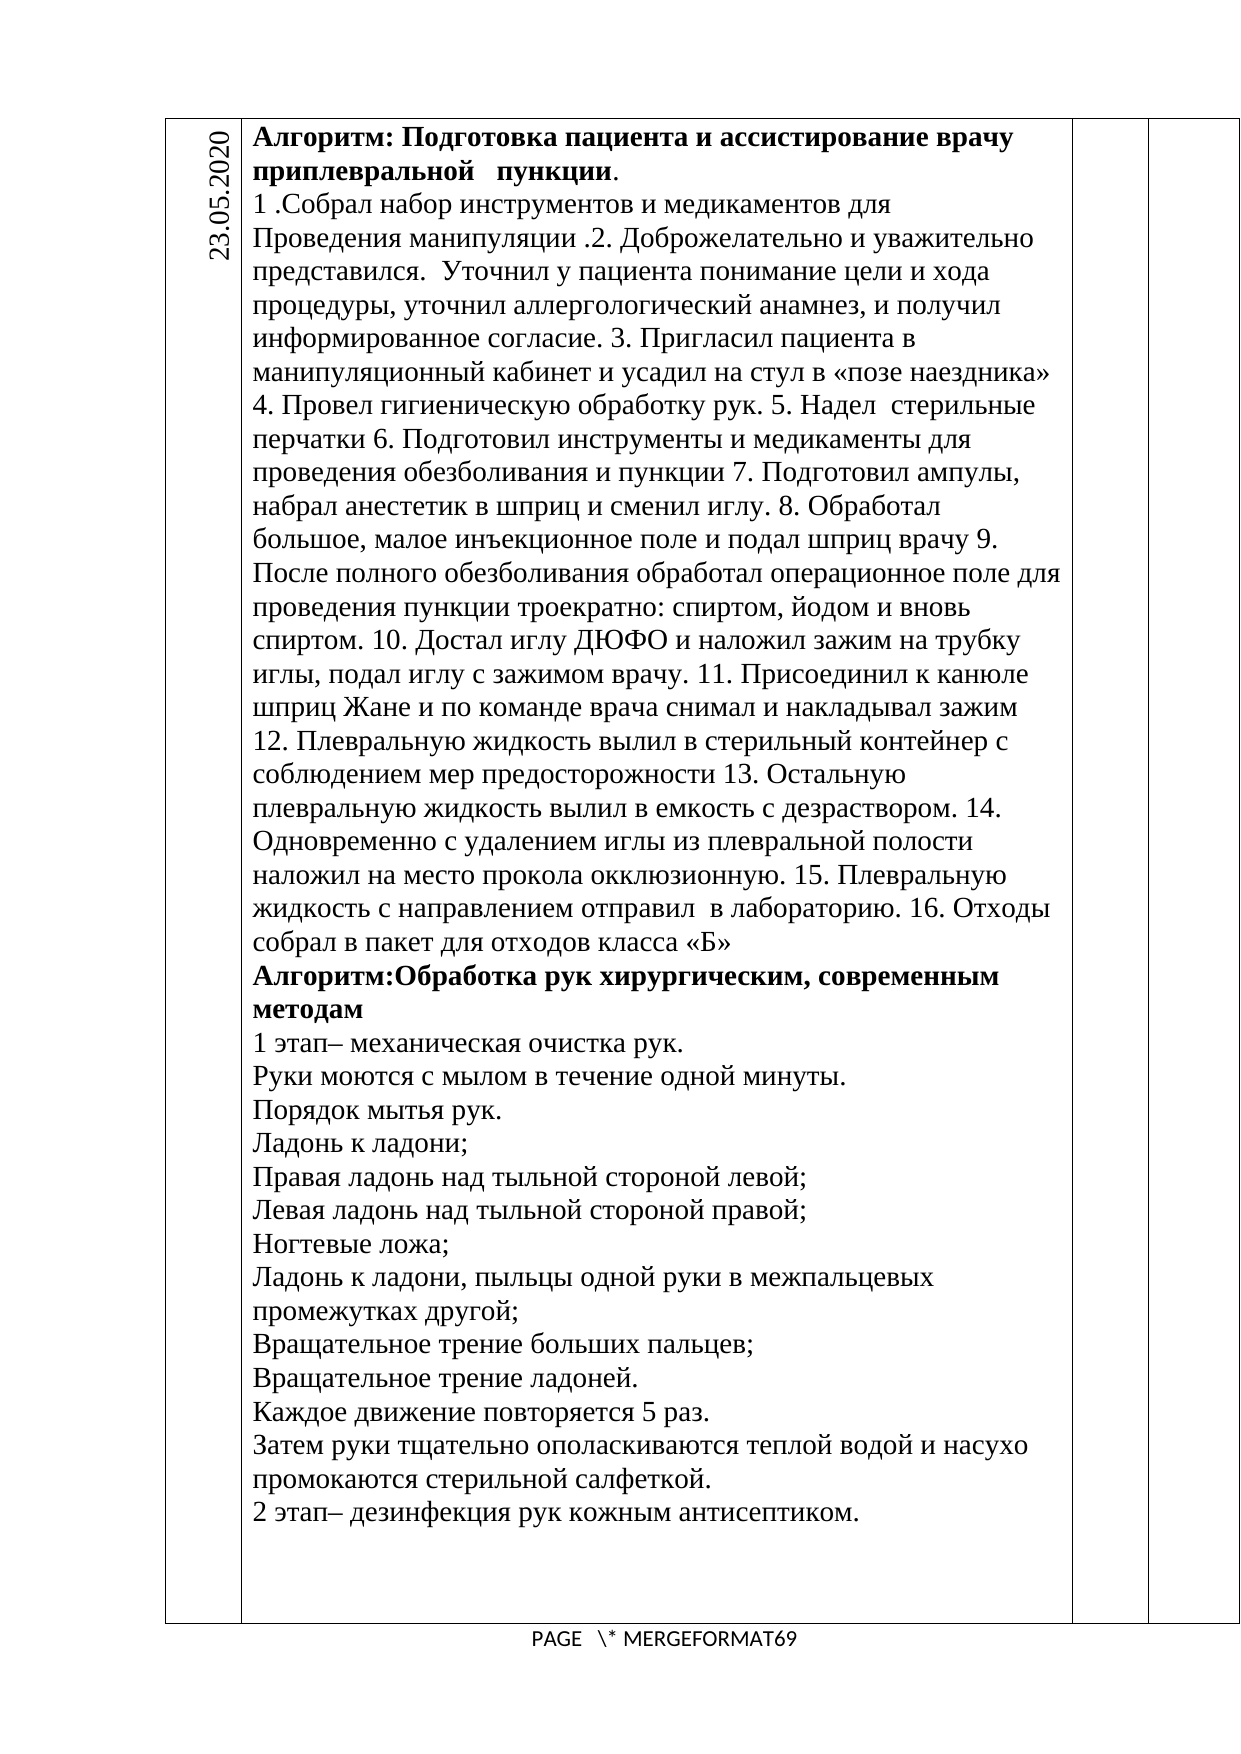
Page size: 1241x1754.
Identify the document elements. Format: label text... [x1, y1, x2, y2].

table_cell 23.05.2020 [166, 119, 241, 1623]
table_cell Алгоритм: Подготовка пациента и ассистирование врачу приплевральной пункции. 1 .Собрал набор инструментов и медикаментов для Проведения манипуляции .2. Доброжелательно и уважительно представился. Уточнил у пациента понимание цели и хода процедуры, уточнил аллергологический анамнез, и получил информированное согласие. 3. Пригласил пациента в манипуляционный кабинет и усадил на стул в «позе наездника» 4. Провел гигиеническую обработку рук. 5. Надел стерильные перчатки 6. Подготовил инструменты и медикаменты для проведения обезболивания и пункции 7. Подготовил ампулы, набрал анестетик в шприц и сменил иглу. 8. Обработал большое, малое инъекционное поле и подал шприц врачу 9. После полного обезболивания обработал операционное поле для проведения пункции троекратно: спиртом, йодом и вновь спиртом. 10. Достал иглу ДЮФО и наложил зажим на трубку иглы, подал иглу с зажимом врачу. 11. Присоединил к канюле шприц Жане и по команде врача снимал и накладывал зажим 12. Плевральную жидкость вылил в стерильный контейнер с соблюдением мер предосторожности 13. Остальную плевральную жидкость вылил в емкость с дезраствором. 14. Одновременно с удалением иглы из плевральной полости наложил на место прокола окклюзионную. 15. Плевральную жидкость с направлением отправил в лабораторию. 16. Отходы собрал в пакет для отходов класса «Б» Алгоритм:Обработка рук хирургическим, современным методам 1 этап– механическая очистка рук. Руки моются с мылом в течение одной минуты. Порядок мытья рук. Ладонь к ладони; Правая ладонь над тыльной стороной левой; Левая ладонь над тыльной стороной правой; Ногтевые ложа; Ладонь к ладони, пыльцы одной руки в межпальцевых промежутках другой; Вращательное трение больших пальцев; Вращательное трение ладоней. Каждое движение повторяется 5 раз. Затем руки тщательно ополаскиваются теплой водой и насухо промокаются стерильной салфеткой. 2 этап– дезинфекция рук кожным антисептиком. [242, 119, 1072, 1623]
table_cell [1073, 119, 1148, 1623]
table_cell [1149, 119, 1239, 1623]
